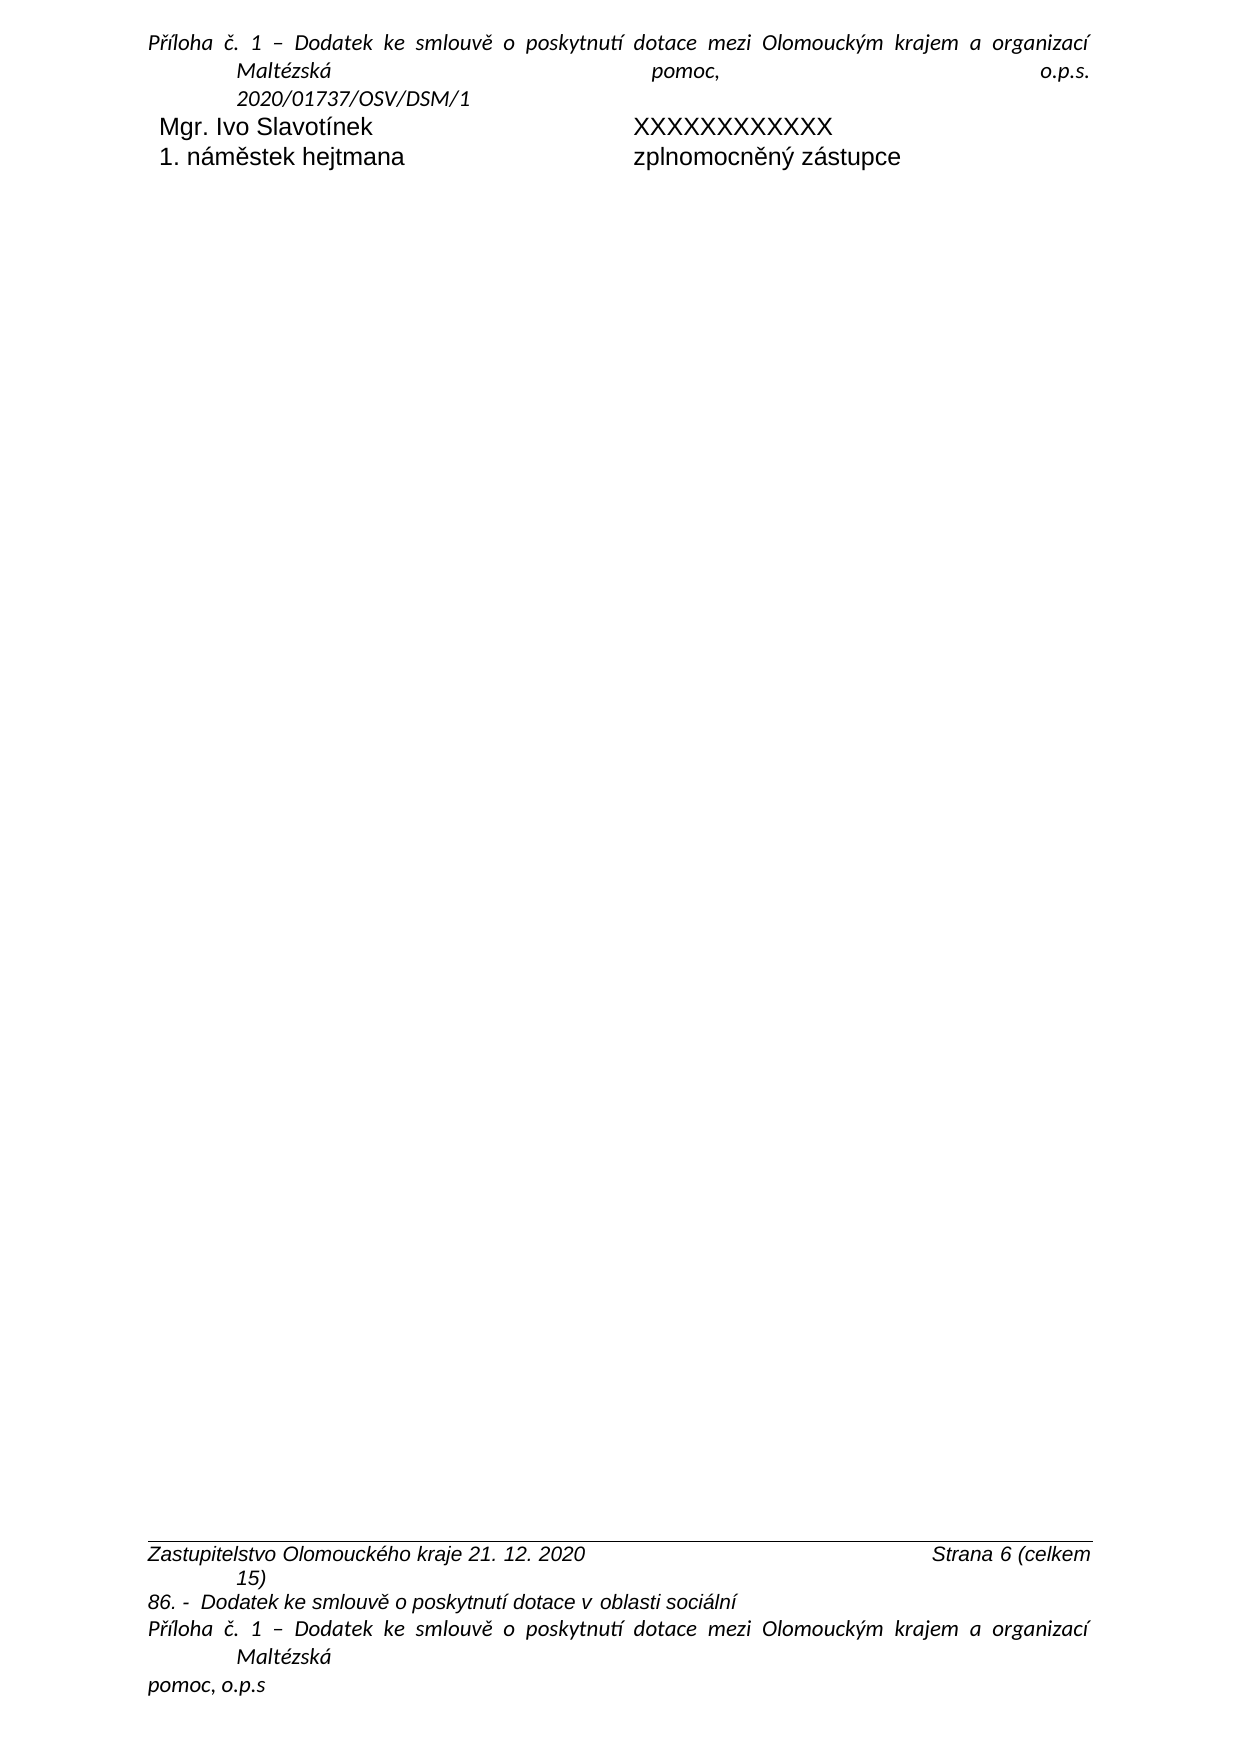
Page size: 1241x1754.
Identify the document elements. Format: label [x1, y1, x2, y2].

table_cell [148, 112, 622, 172]
table_cell [622, 112, 1093, 172]
